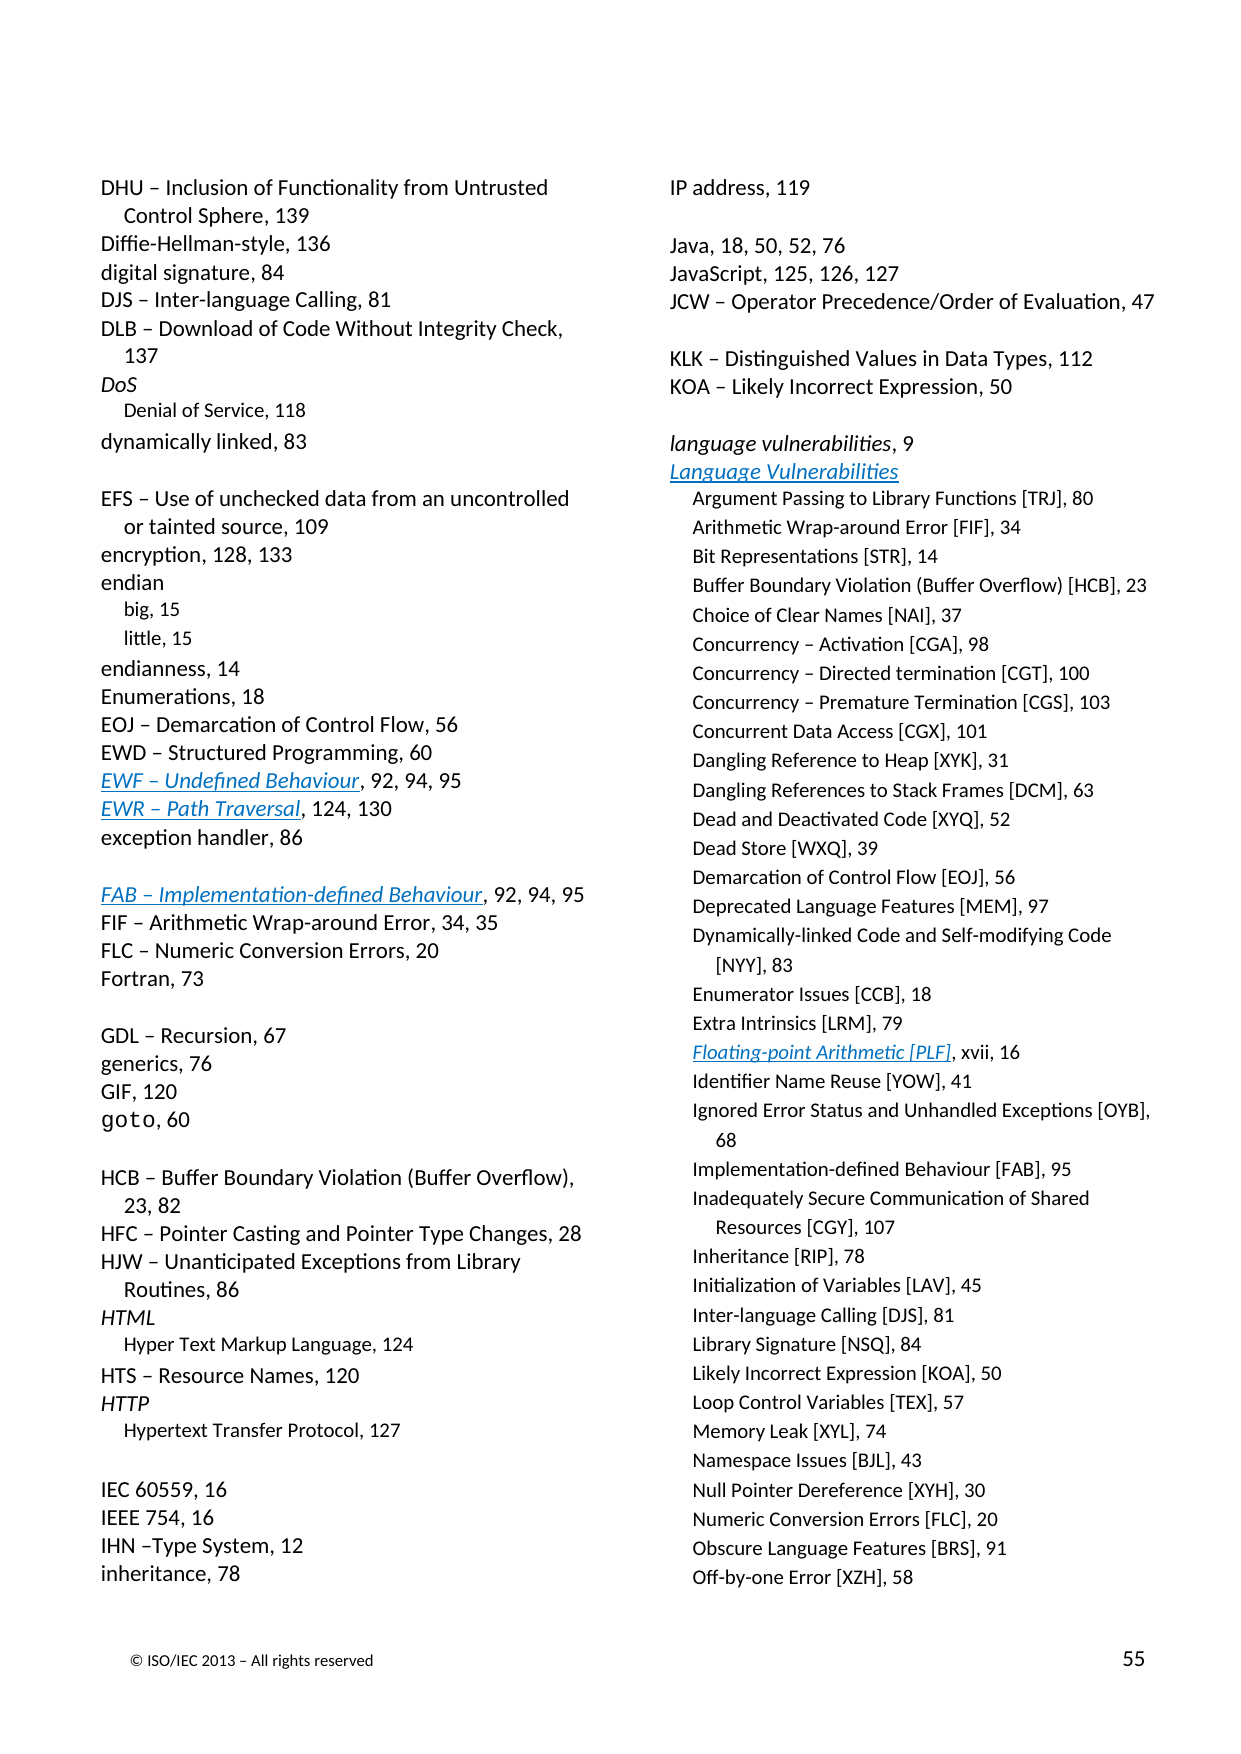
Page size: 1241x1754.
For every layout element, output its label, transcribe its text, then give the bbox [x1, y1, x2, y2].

text JavaScript, 125, 126, 127 [669, 259, 1164, 287]
text EFS – Use of unchecked data from an uncontrolled or tainted source, 109 [101, 484, 594, 540]
text Namespace Issues [BJL], 43 [692, 1448, 1164, 1473]
text IEEE 754, 16 [101, 1503, 594, 1531]
text FLC – Numeric Conversion Errors, 20 [101, 936, 594, 964]
text Concurrency – Directed termination [CGT], 100 [692, 660, 1164, 686]
text HCB – Buffer Boundary Violation (Buffer Overflow), 23, 82 [101, 1163, 594, 1219]
text Choice of Clear Names [NAI], 37 [692, 602, 1164, 627]
text Concurrency – Premature Termination [CGS], 103 [692, 689, 1164, 715]
text endianness, 14 [101, 654, 594, 682]
text Memory Leak [XYL], 74 [692, 1418, 1164, 1444]
text Initialization of Variables [LAV], 45 [692, 1273, 1164, 1298]
text inheritance, 78 [101, 1559, 594, 1587]
text Dead Store [WXQ], 39 [692, 835, 1164, 861]
text Bit Representations [STR], 14 [692, 543, 1164, 569]
text Enumerator Issues [CCB], 18 [692, 981, 1164, 1006]
text KLK – Distinguished Values in Data Types, 112 [669, 344, 1164, 372]
text Dynamically-linked Code and Self-modifying Code [NYY], 83 [692, 923, 1164, 977]
text FIF – Arithmetic Wrap-around Error, 34, 35 [101, 908, 594, 936]
text HTTP [101, 1389, 594, 1417]
text DLB – Download of Code Without Integrity Check, 137 [101, 314, 594, 370]
text digital signature, 84 [101, 258, 594, 286]
text Obscure Language Features [BRS], 91 [692, 1535, 1164, 1561]
text generics, 76 [101, 1049, 594, 1077]
text EWR – Path Traversal, 124, 130 [101, 794, 594, 823]
text Buffer Boundary Violation (Buffer Overflow) [HCB], 23 [692, 573, 1164, 598]
text EWF – Undefined Behaviour, 92, 94, 95 [101, 767, 594, 794]
text Implementation-defined Behaviour [FAB], 95 [692, 1156, 1164, 1181]
text goto, 60 [101, 1105, 594, 1134]
text Inheritance [RIP], 78 [692, 1243, 1164, 1269]
text Concurrent Data Access [CGX], 101 [692, 718, 1164, 744]
text Inadequately Secure Communication of Shared Resources [CGY], 107 [692, 1185, 1164, 1240]
text Identifier Name Reuse [YOW], 41 [692, 1068, 1164, 1094]
text Dangling References to Stack Frames [DCM], 63 [692, 777, 1164, 802]
text big, 15 [123, 596, 594, 622]
text Denial of Service, 118 [123, 398, 594, 423]
text Language Vulnerabilities [669, 457, 1164, 485]
text Argument Passing to Library Functions [TRJ], 80 [692, 485, 1164, 511]
text Diffie-Hellman-style, 136 [101, 229, 594, 258]
text Dead and Deactivated Code [XYQ], 52 [692, 806, 1164, 831]
text Demarcation of Control Flow [EOJ], 56 [692, 864, 1164, 890]
text EOJ – Demarcation of Control Flow, 56 [101, 711, 594, 738]
text Library Signature [NSQ], 84 [692, 1331, 1164, 1356]
text Hyper Text Markup Language, 124 [123, 1332, 594, 1357]
text Arithmetic Wrap-around Error [FIF], 34 [692, 514, 1164, 540]
text EWD – Structured Programming, 60 [101, 738, 594, 767]
text Floating-point Arithmetic [PLF], xvii, 16 [692, 1039, 1164, 1065]
text Fortran, 73 [101, 964, 594, 992]
text Off-by-one Error [XZH], 58 [692, 1564, 1164, 1590]
text GIF, 120 [101, 1077, 594, 1105]
text DJS – Inter-language Calling, 81 [101, 286, 594, 314]
text HTML [101, 1303, 594, 1332]
text HFC – Pointer Casting and Pointer Type Changes, 28 [101, 1219, 594, 1247]
text Likely Incorrect Expression [KOA], 50 [692, 1360, 1164, 1386]
text Hypertext Transfer Protocol, 127 [123, 1417, 594, 1442]
text JCW – Operator Precedence/Order of Evaluation, 47 [669, 287, 1164, 315]
text encryption, 128, 133 [101, 540, 594, 568]
text language vulnerabilities, 9 [669, 429, 1164, 457]
text dynamically linked, 83 [101, 427, 594, 455]
text IEC 60559, 16 [101, 1475, 594, 1503]
text FAB – Implementation-defined Behaviour, 92, 94, 95 [101, 880, 594, 908]
text DoS [101, 370, 594, 398]
text Ignored Error Status and Unhandled Exceptions [OYB], 68 [692, 1098, 1164, 1152]
text Enumerations, 18 [101, 682, 594, 711]
text IP address, 119 [669, 173, 1164, 202]
text exception handler, 86 [101, 823, 594, 851]
text Extra Intrinsics [LRM], 79 [692, 1010, 1164, 1036]
text Deprecated Language Features [MEM], 97 [692, 893, 1164, 919]
text HJW – Unanticipated Exceptions from Library Routines, 86 [101, 1247, 594, 1303]
text IHN –Type System, 12 [101, 1531, 594, 1559]
text Dangling Reference to Heap [XYK], 31 [692, 748, 1164, 773]
text Inter-language Calling [DJS], 81 [692, 1302, 1164, 1327]
text little, 15 [123, 625, 594, 651]
text Concurrency – Activation [CGA], 98 [692, 631, 1164, 656]
text Java, 18, 50, 52, 76 [669, 231, 1164, 259]
text KOA – Likely Incorrect Expression, 50 [669, 372, 1164, 400]
text Loop Control Variables [TEX], 57 [692, 1389, 1164, 1415]
text GDL – Recursion, 67 [101, 1021, 594, 1049]
text endian [101, 568, 594, 596]
text Numeric Conversion Errors [FLC], 20 [692, 1506, 1164, 1531]
text HTS – Resource Names, 120 [101, 1361, 594, 1389]
text DHU – Inclusion of Functionality from Untrusted Control Sphere, 139 [101, 173, 594, 229]
text Null Pointer Dereference [XYH], 30 [692, 1477, 1164, 1502]
